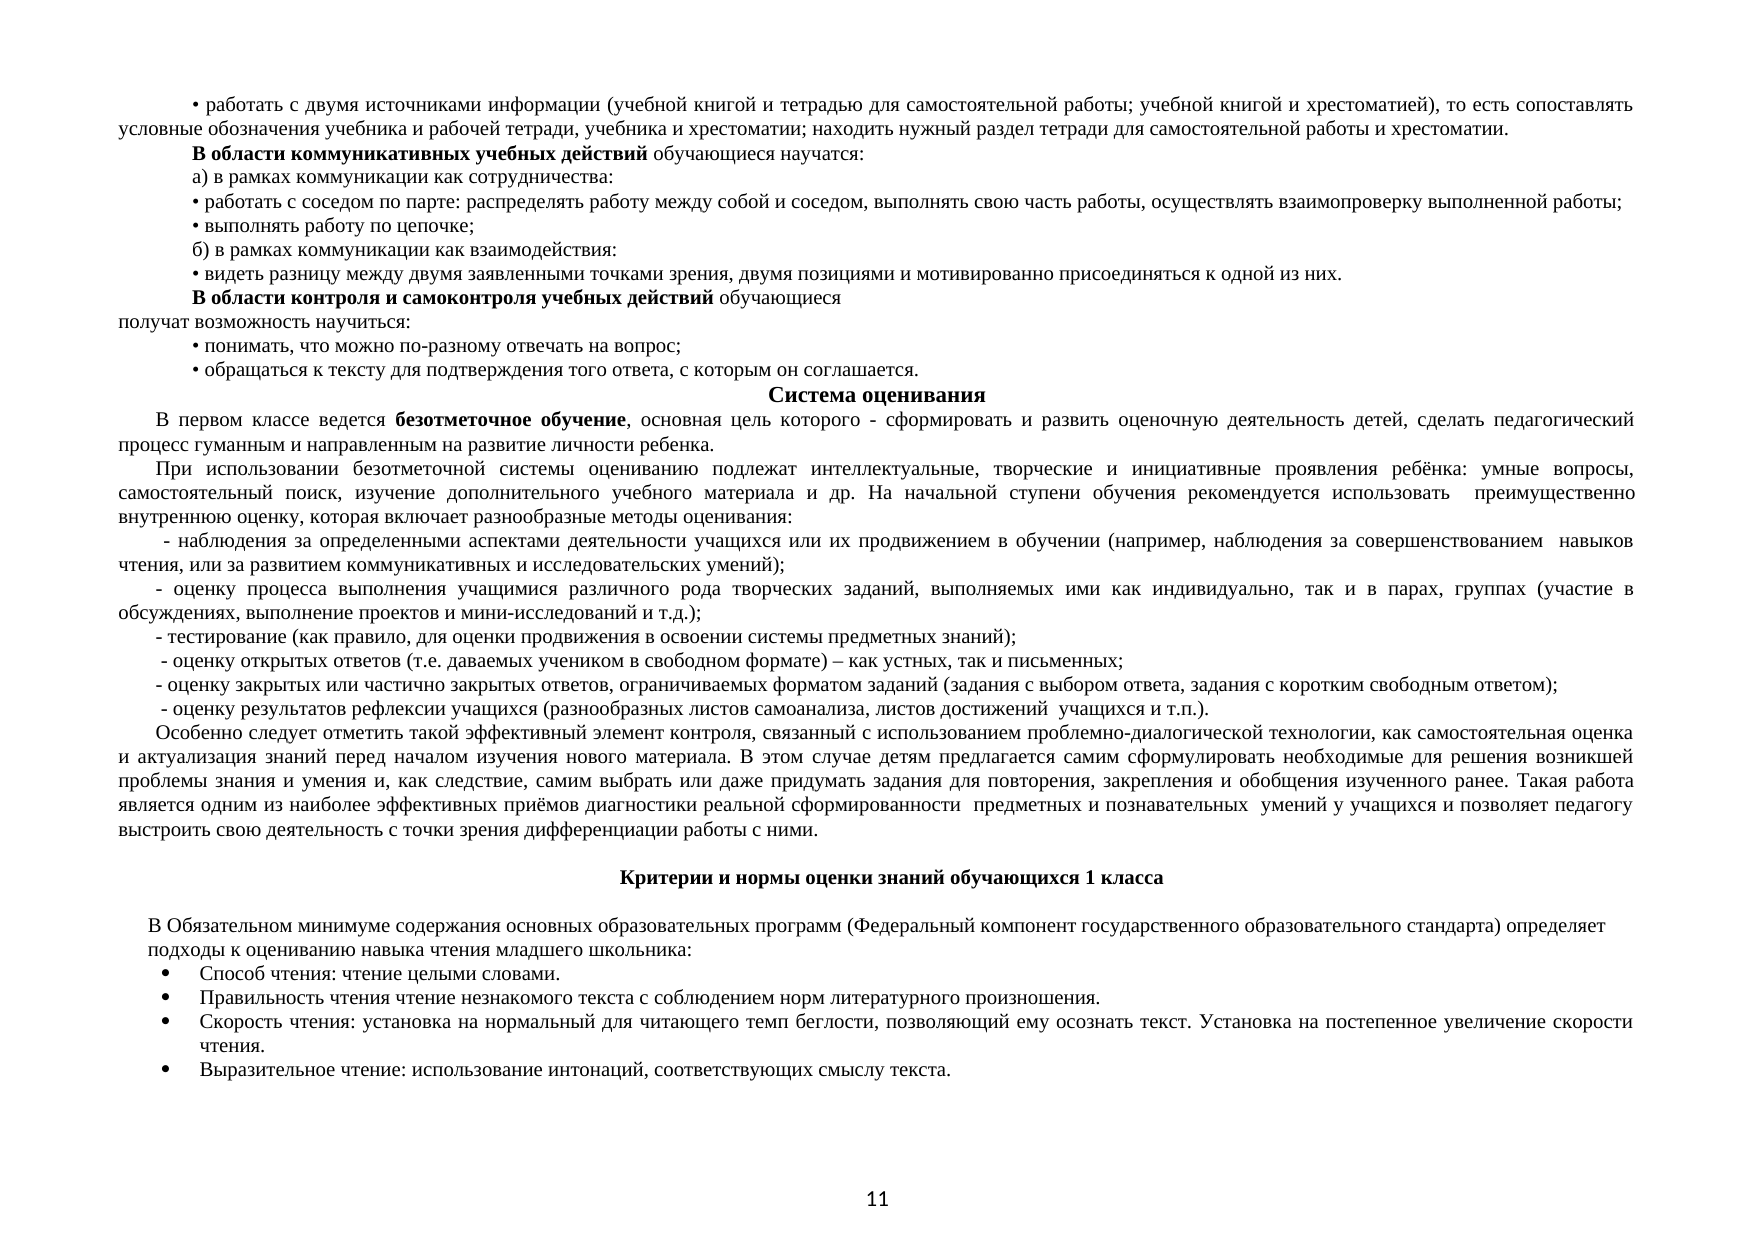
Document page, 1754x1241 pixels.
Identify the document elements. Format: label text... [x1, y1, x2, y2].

text - наблюдения за определенными аспектами деятельности учащихся или их продвижением в обучении (например, наблюдения за совершенствованием навыков чтения, или за развитием коммуникативных и исследовательских умений); [118, 528, 1636, 576]
text В первом классе ведется безотметочное обучение, основная цель которого - сформировать и развить оценочную деятельность детей, сделать педагогический процесс гуманным и направленным на развитие личности ребенка. [118, 407, 1636, 456]
text В Обязательном минимуме содержания основных образовательных программ (Федеральный компонент государственного образовательного стандарта) определяет подходы к оцениванию навыка чтения младшего школьника: [148, 913, 1636, 961]
list Выразительное чтение: использование интонаций, соответствующих смыслу текста. [162, 1057, 1636, 1081]
text - оценку результатов рефлексии учащихся (разнообразных листов самоанализа, листов достижений учащихся и т.п.). [118, 696, 1636, 720]
text Особенно следует отметить такой эффективный элемент контроля, связанный с использованием проблемно-диалогической технологии, как самостоятельная оценка и актуализация знаний перед началом изучения нового материала. В этом случае детям предлагается самим сформулировать необходимые для решения возникшей проблемы знания и умения и, как следствие, самим выбрать или даже придумать задания для повторения, закрепления и обобщения изученного ранее. Такая работа является одним из наиболее эффективных приёмов диагностики реальной сформированности предметных и познавательных умений у учащихся и позволяет педагогу выстроить свою деятельность с точки зрения дифференциации работы с ними. [118, 720, 1636, 841]
text При использовании безотметочной системы оцениванию подлежат интеллектуальные, творческие и инициативные проявления ребёнка: умные вопросы, самостоятельный поиск, изучение дополнительного учебного материала и др. На начальной ступени обучения рекомендуется использовать преимущественно внутреннюю оценку, которая включает разнообразные методы оценивания: [118, 456, 1636, 528]
text • работать с соседом по парте: распределять работу между собой и соседом, выполнять свою часть работы, осуществлять взаимопроверку выполненной работы; [118, 188, 1636, 213]
text • обращаться к тексту для подтверждения того ответа, с которым он соглашается. [118, 357, 1636, 381]
text - оценку закрытых или частично закрытых ответов, ограничиваемых форматом заданий (задания с выбором ответа, задания с коротким свободным ответом); [118, 672, 1636, 696]
text Система оценивания [118, 381, 1636, 407]
text - оценку процесса выполнения учащимися различного рода творческих заданий, выполняемых ими как индивидуально, так и в парах, группах (участие в обсуждениях, выполнение проектов и мини-исследований и т.д.); [118, 576, 1636, 624]
text Критерии и нормы оценки знаний обучающихся 1 класса [148, 864, 1636, 889]
text В области контроля и самоконтроля учебных действий обучающиеся [118, 285, 1636, 309]
list Правильность чтения чтение незнакомого текста с соблюдением норм литературного произношения. [162, 985, 1636, 1009]
text • понимать, что можно по-разному отвечать на вопрос; [118, 333, 1636, 357]
text • выполнять работу по цепочке; [118, 213, 1636, 237]
text а) в рамках коммуникации как сотрудничества: [118, 164, 1636, 188]
text • работать с двумя источниками информации (учебной книгой и тетрадью для самостоятельной работы; учебной книгой и хрестоматией), то есть сопоставлять условные обозначения учебника и рабочей тетради, учебника и хрестоматии; находить нужный раздел тетради для самостоятельной работы и хрестоматии. [118, 92, 1636, 140]
list Способ чтения: чтение целыми словами. [162, 961, 1636, 985]
text получат возможность научиться: [118, 309, 1636, 333]
text • видеть разницу между двумя заявленными точками зрения, двумя позициями и мотивированно присоединяться к одной из них. [118, 261, 1636, 285]
list Скорость чтения: установка на нормальный для читающего темп беглости, позволяющий ему осознать текст. Установка на постепенное увеличение скорости чтения. [162, 1009, 1636, 1057]
text б) в рамках коммуникации как взаимодействия: [118, 237, 1636, 261]
text В области коммуникативных учебных действий обучающиеся научатся: [118, 140, 1636, 164]
text - оценку открытых ответов (т.е. даваемых учеником в свободном формате) – как устных, так и письменных; [118, 648, 1636, 672]
text - тестирование (как правило, для оценки продвижения в освоении системы предметных знаний); [118, 624, 1636, 648]
